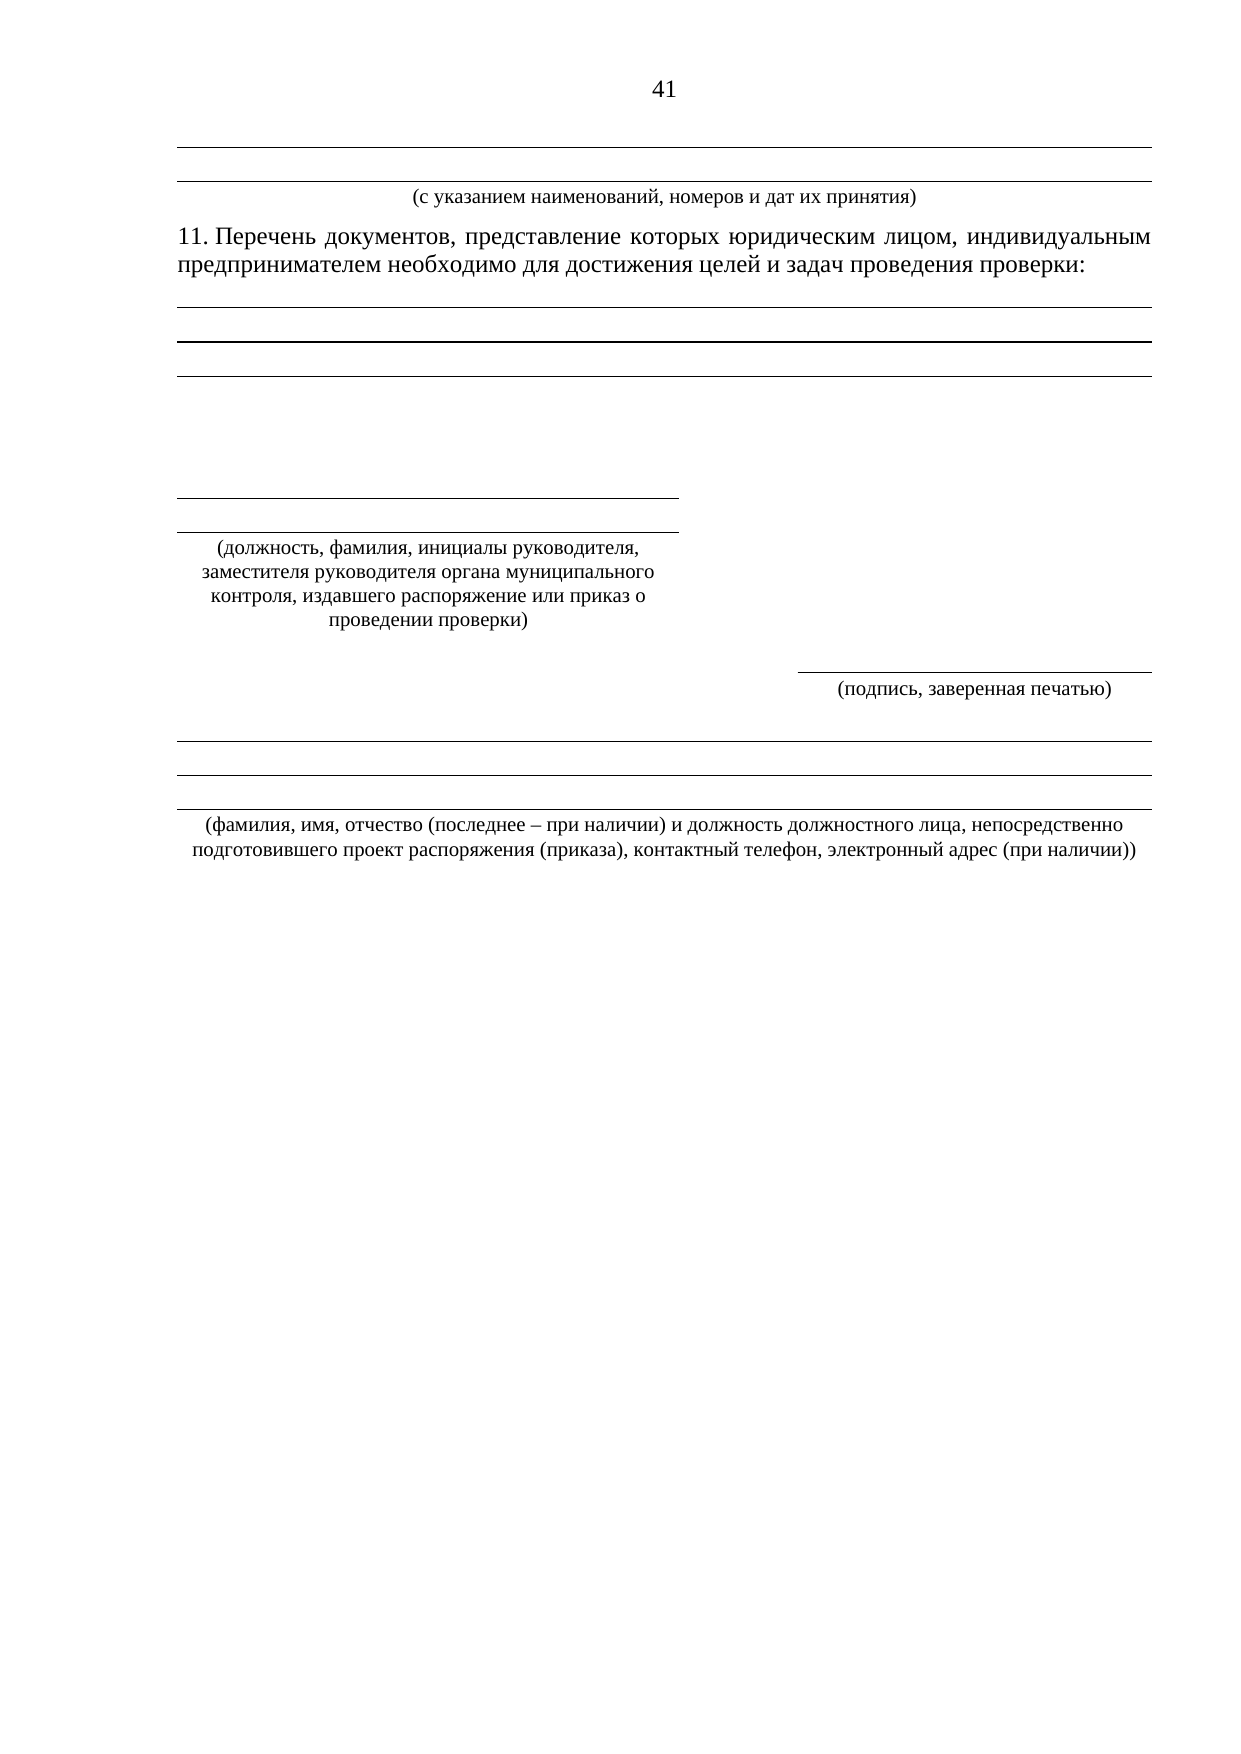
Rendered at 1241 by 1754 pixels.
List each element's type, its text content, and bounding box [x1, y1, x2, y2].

text (подпись, заверенная печатью) [797, 673, 1152, 699]
text (с указанием наименований, номеров и дат их принятия) [177, 182, 1152, 208]
text (фамилия, имя, отчество (последнее – при наличии) и должность должностного лица, непосредственно подготовившего проект распоряжения (приказа), контактный телефон, электронный адрес (при наличии)) [177, 810, 1152, 861]
text (должность, фамилия, инициалы руководителя, заместителя руководителя органа муниципального контроля, издавшего распоряжение или приказ о проведении проверки) [177, 533, 679, 631]
text 11. Перечень документов, представление которых юридическим лицом, индивидуальным предпринимателем необходимо для достижения целей и задач проведения проверки: [177, 221, 1152, 278]
